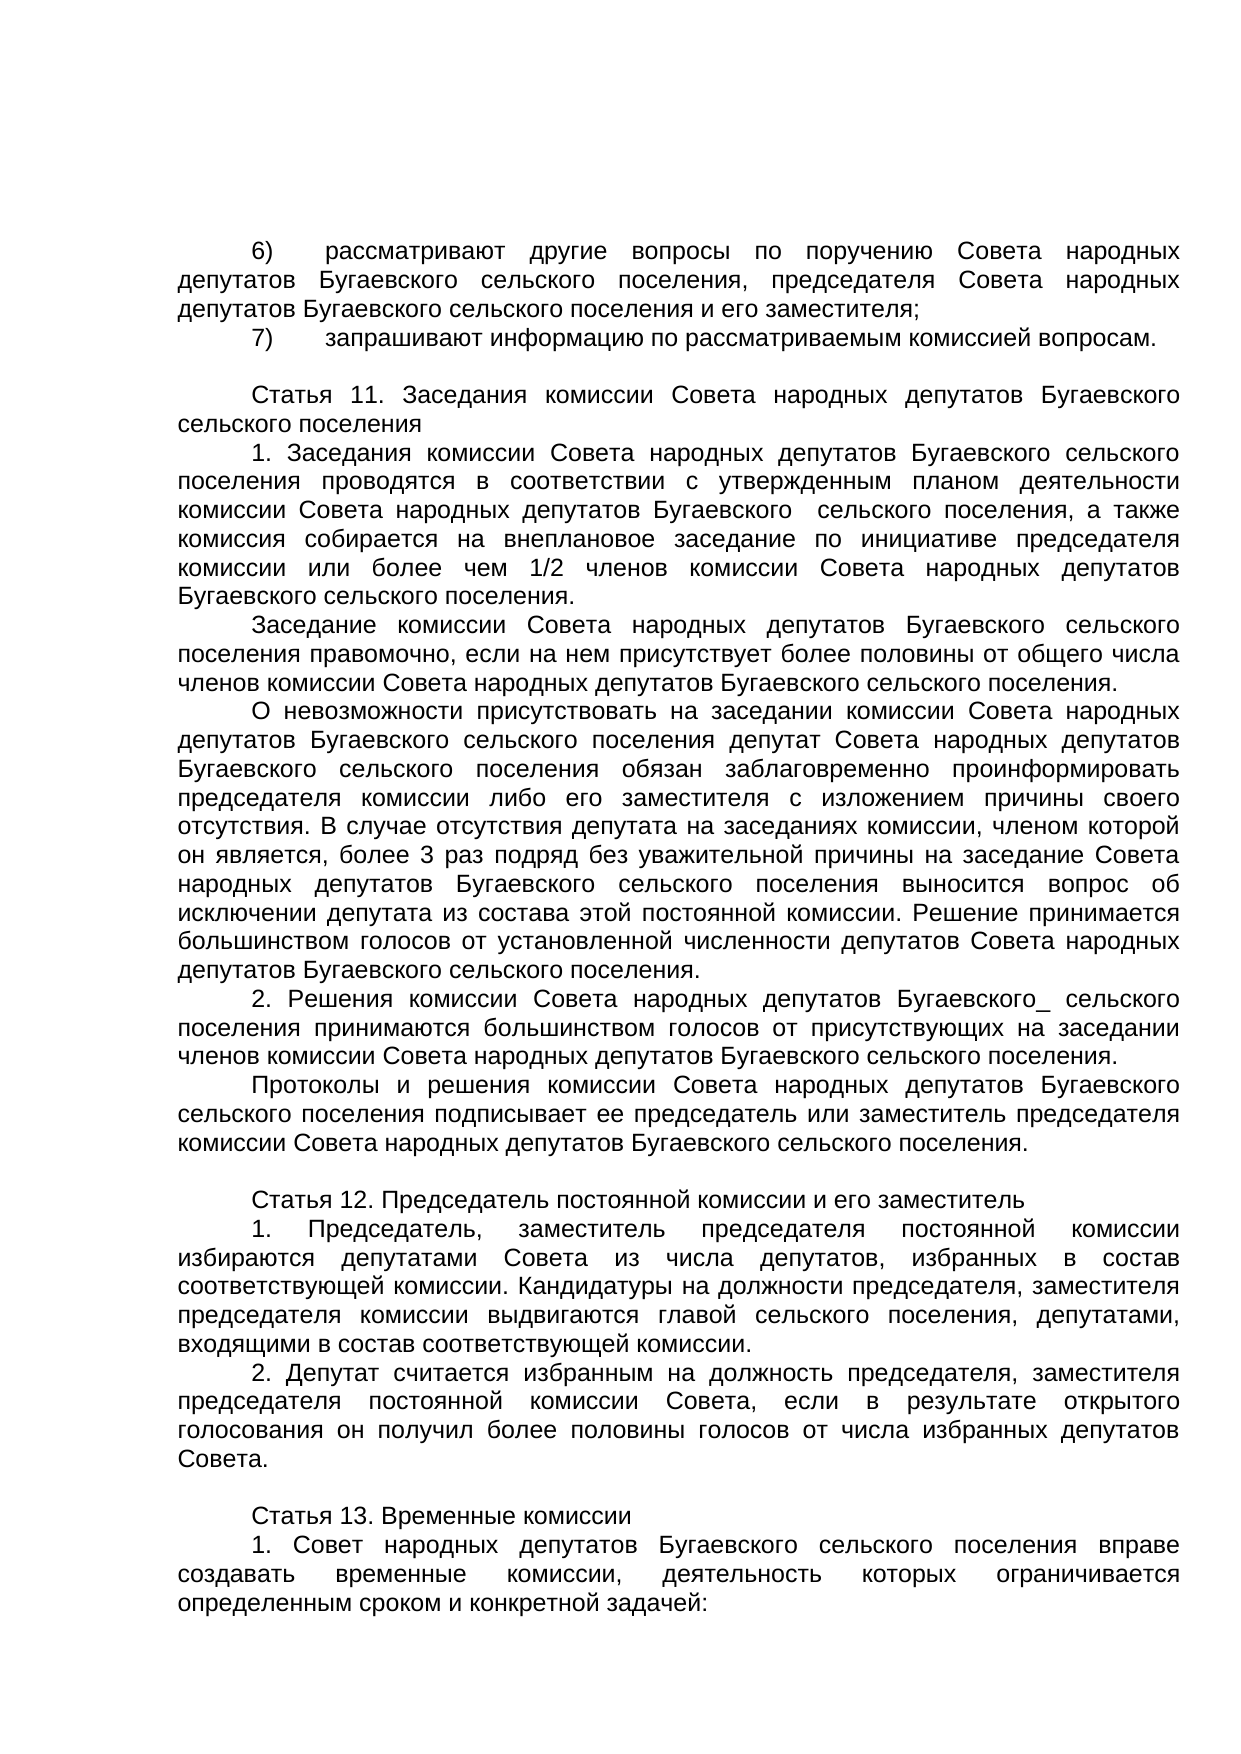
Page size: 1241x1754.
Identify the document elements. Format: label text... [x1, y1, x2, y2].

text 2. Решения комиссии Совета народных депутатов Бугаевского_ сельского поселения принимаются большинством голосов от присутствующих на заседании членов комиссии Совета народных депутатов Бугаевского сельского поселения. [177, 984, 1181, 1070]
text 1. Председатель, заместитель председателя постоянной комиссии избираются депутатами Совета из числа депутатов, избранных в состав соответствующей комиссии. Кандидатуры на должности председателя, заместителя председателя комиссии выдвигаются главой сельского поселения, депутатами, входящими в состав соответствующей комиссии. [177, 1214, 1181, 1357]
list запрашивают информацию по рассматриваемым комиссией вопросам. [177, 322, 1181, 351]
text Протоколы и решения комиссии Совета народных депутатов Бугаевского сельского поселения подписывает ее председатель или заместитель председателя комиссии Совета народных депутатов Бугаевского сельского поселения. [177, 1070, 1181, 1156]
text 2. Депутат считается избранным на должность председателя, заместителя председателя постоянной комиссии Совета, если в результате открытого голосования он получил более половины голосов от числа избранных депутатов Совета. [177, 1357, 1181, 1472]
text 1. Совет народных депутатов Бугаевского сельского поселения вправе создавать временные комиссии, деятельность которых ограничивается определенным сроком и конкретной задачей: [177, 1530, 1181, 1616]
text О невозможности присутствовать на заседании комиссии Совета народных депутатов Бугаевского сельского поселения депутат Совета народных депутатов Бугаевского сельского поселения обязан заблаговременно проинформировать председателя комиссии либо его заместителя с изложением причины своего отсутствия. В случае отсутствия депутата на заседаниях комиссии, членом которой он является, более 3 раз подряд без уважительной причины на заседание Совета народных депутатов Бугаевского сельского поселения выносится вопрос об исключении депутата из состава этой постоянной комиссии. Решение принимается большинством голосов от установленной численности депутатов Совета народных депутатов Бугаевского сельского поселения. [177, 696, 1181, 984]
text Статья 13. Временные комиссии [177, 1501, 1181, 1530]
list рассматривают другие вопросы по поручению Совета народных депутатов Бугаевского сельского поселения, председателя Совета народных депутатов Бугаевского сельского поселения и его заместителя; [177, 236, 1181, 322]
text Статья 11. Заседания комиссии Совета народных депутатов Бугаевского сельского поселения [177, 380, 1181, 437]
text Заседание комиссии Совета народных депутатов Бугаевского сельского поселения правомочно, если на нем присутствует более половины от общего числа членов комиссии Совета народных депутатов Бугаевского сельского поселения. [177, 610, 1181, 696]
text Статья 12. Председатель постоянной комиссии и его заместитель [177, 1185, 1181, 1214]
text 1. Заседания комиссии Совета народных депутатов Бугаевского сельского поселения проводятся в соответствии с утвержденным планом деятельности комиссии Совета народных депутатов Бугаевского сельского поселения, а также комиссия собирается на внеплановое заседание по инициативе председателя комиссии или более чем 1/2 членов комиссии Совета народных депутатов Бугаевского сельского поселения. [177, 437, 1181, 610]
